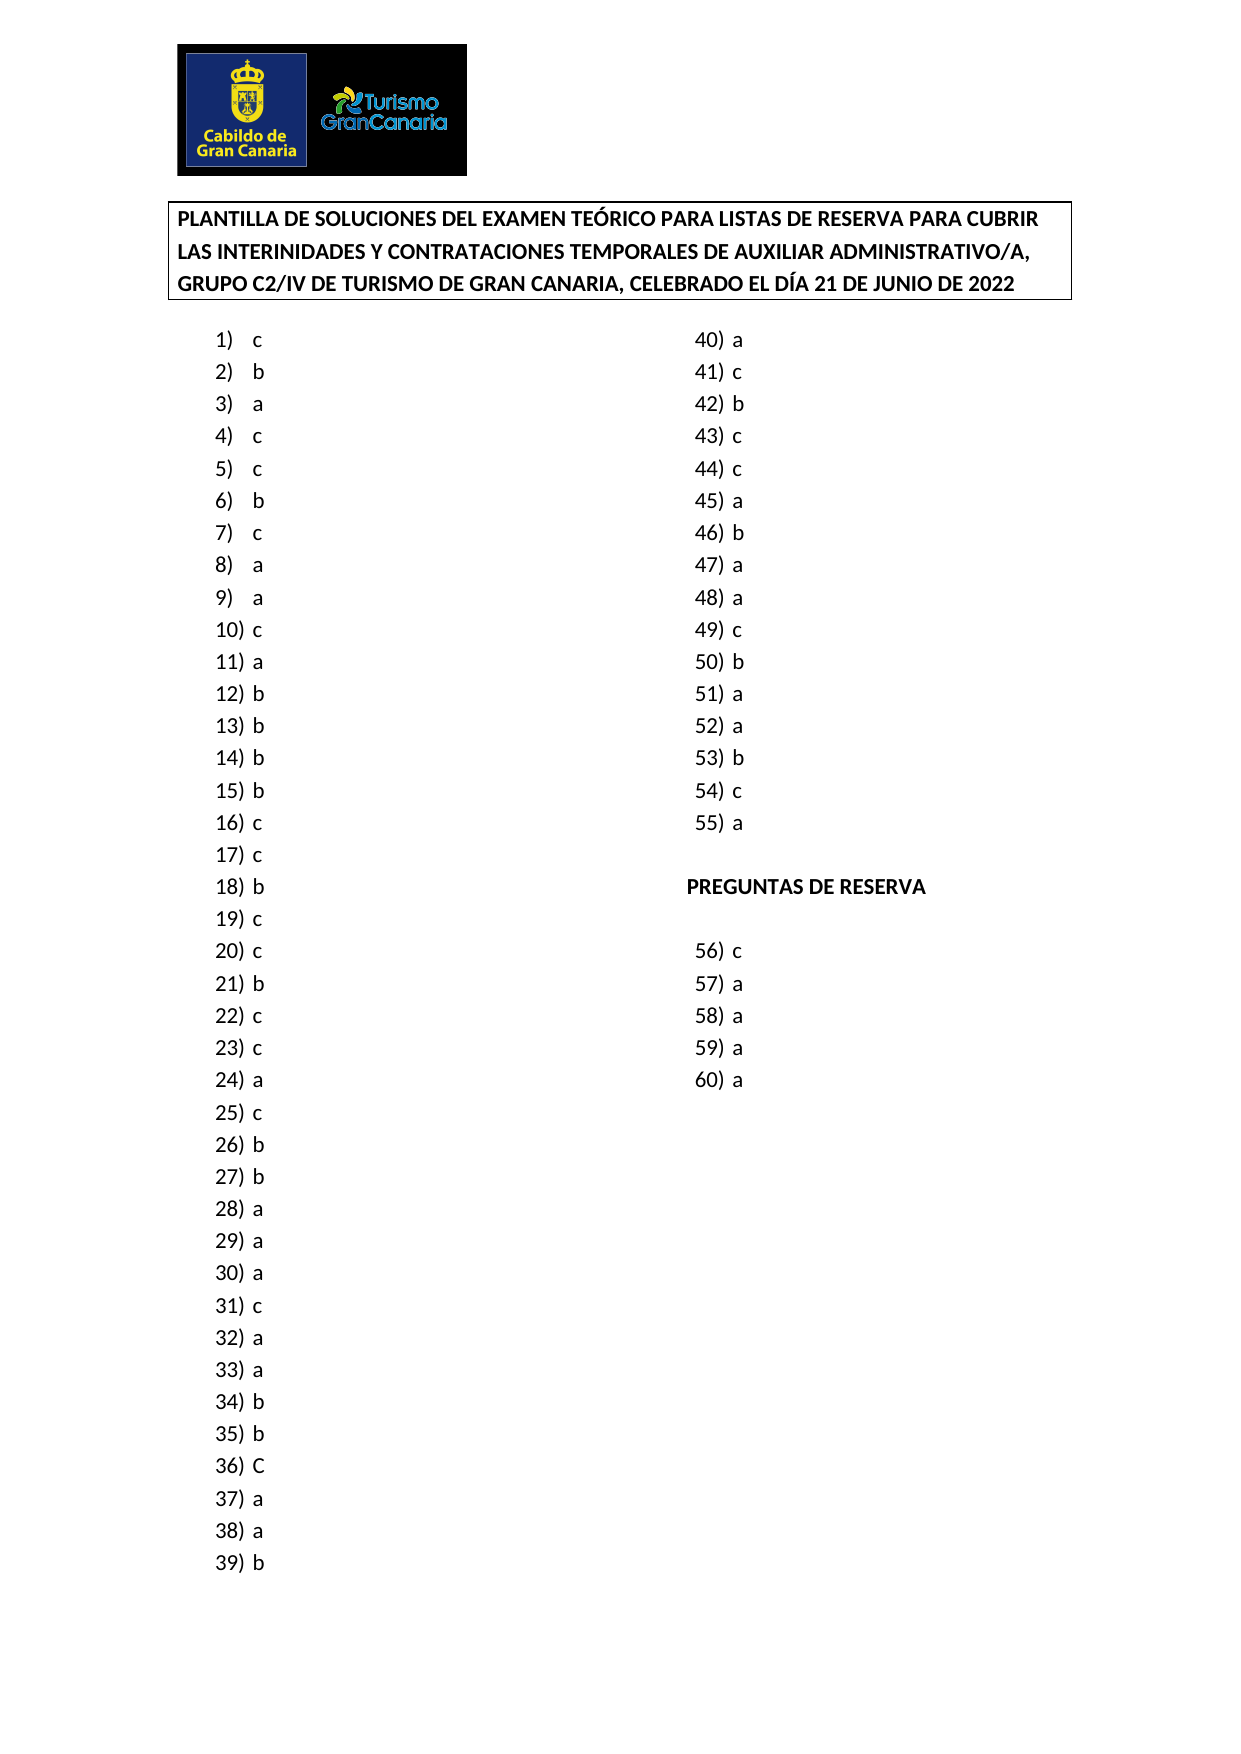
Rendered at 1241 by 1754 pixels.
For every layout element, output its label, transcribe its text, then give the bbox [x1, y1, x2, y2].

list b [694, 647, 1063, 675]
list b [215, 776, 583, 804]
list a [694, 1033, 1063, 1061]
list C [215, 1452, 583, 1480]
list c [215, 615, 583, 643]
list c [215, 840, 583, 868]
list a [694, 969, 1063, 997]
list b [215, 486, 583, 514]
list a [694, 550, 1063, 578]
list c [694, 776, 1063, 804]
list a [215, 550, 583, 578]
list a [215, 1194, 583, 1222]
list c [694, 422, 1063, 450]
list b [215, 1548, 583, 1576]
list c [694, 357, 1063, 385]
list a [215, 1258, 583, 1287]
list a [215, 1323, 583, 1351]
list a [694, 711, 1063, 739]
list c [215, 454, 583, 482]
list c [215, 937, 583, 965]
list b [215, 1387, 583, 1415]
list b [215, 1419, 583, 1447]
list a [215, 389, 583, 417]
list b [215, 1130, 583, 1158]
list b [215, 743, 583, 772]
list a [215, 583, 583, 611]
list b [215, 872, 583, 900]
list b [215, 679, 583, 707]
list PREGUNTAS DE RESERVA [687, 872, 1063, 900]
list c [215, 422, 583, 450]
list a [694, 808, 1063, 836]
list b [694, 743, 1063, 772]
list a [694, 325, 1063, 353]
list a [215, 1484, 583, 1512]
list c [215, 1001, 583, 1029]
list a [694, 679, 1063, 707]
text PLANTILLA DE SOLUCIONES DEL EXAMEN TEÓRICO PARA LISTAS DE RESERVA PARA CUBRIR LAS INTERINIDADES Y CONTRATACIONES TEMPORALES DE AUXILIAR ADMINISTRATIVO/A, GRUPO C2/IV DE TURISMO DE GRAN CANARIA, CELEBRADO EL DÍA 21 DE JUNIO DE 2022 [169, 203, 1071, 299]
list c [215, 325, 583, 353]
list a [694, 486, 1063, 514]
list c [215, 518, 583, 546]
list a [215, 1065, 583, 1093]
list b [215, 969, 583, 997]
list c [215, 808, 583, 836]
list a [694, 1001, 1063, 1029]
list a [694, 1065, 1063, 1093]
list b [215, 711, 583, 739]
list c [694, 937, 1063, 965]
list a [215, 647, 583, 675]
list a [215, 1516, 583, 1544]
list b [215, 1162, 583, 1190]
list a [215, 1355, 583, 1383]
list a [694, 583, 1063, 611]
list c [215, 904, 583, 932]
list c [694, 454, 1063, 482]
list b [215, 357, 583, 385]
list c [694, 615, 1063, 643]
list b [694, 518, 1063, 546]
list c [215, 1291, 583, 1319]
list b [694, 389, 1063, 417]
list c [215, 1033, 583, 1061]
list a [215, 1226, 583, 1254]
list c [215, 1098, 583, 1126]
